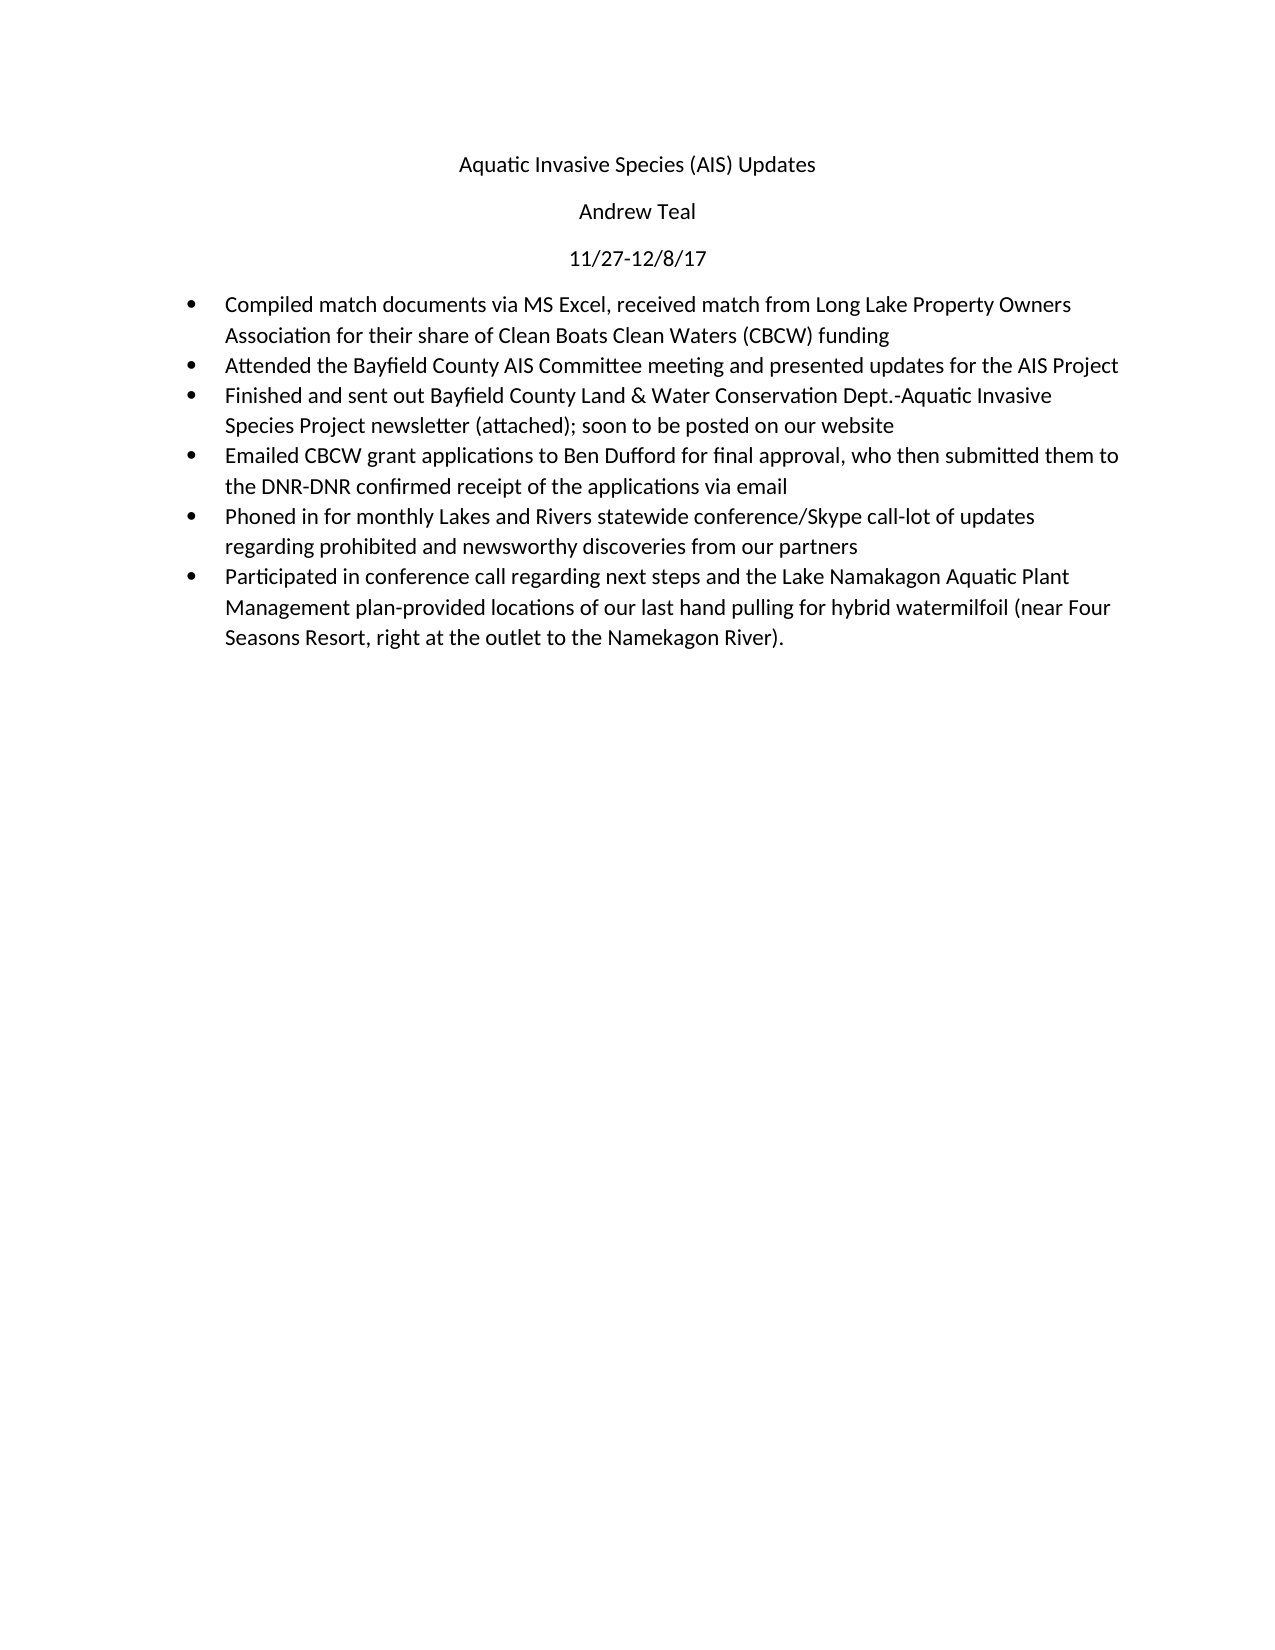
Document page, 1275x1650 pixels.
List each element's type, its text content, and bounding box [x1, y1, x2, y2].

list Phoned in for monthly Lakes and Rivers statewide conference/Skype call-lot of updates regarding prohibited and newsworthy discoveries from our partners [187, 502, 1125, 560]
text Aquatic Invasive Species (AIS) Updates [150, 150, 1125, 178]
list Attended the Bayfield County AIS Committee meeting and presented updates for the AIS Project [187, 351, 1125, 379]
list Finished and sent out Bayfield County Land & Water Conservation Dept.-Aquatic Invasive Species Project newsletter (attached); soon to be posted on our website [187, 381, 1125, 439]
text 11/27-12/8/17 [150, 244, 1125, 272]
list Compiled match documents via MS Excel, received match from Long Lake Property Owners Association for their share of Clean Boats Clean Waters (CBCW) funding [187, 291, 1125, 349]
text Andrew Teal [150, 197, 1125, 225]
list Emailed CBCW grant applications to Ben Dufford for final approval, who then submitted them to the DNR-DNR confirmed receipt of the applications via email [187, 442, 1125, 500]
list Participated in conference call regarding next steps and the Lake Namakagon Aquatic Plant Management plan-provided locations of our last hand pulling for hybrid watermilfoil (near Four Seasons Resort, right at the outlet to the Namekagon River). [187, 562, 1125, 651]
